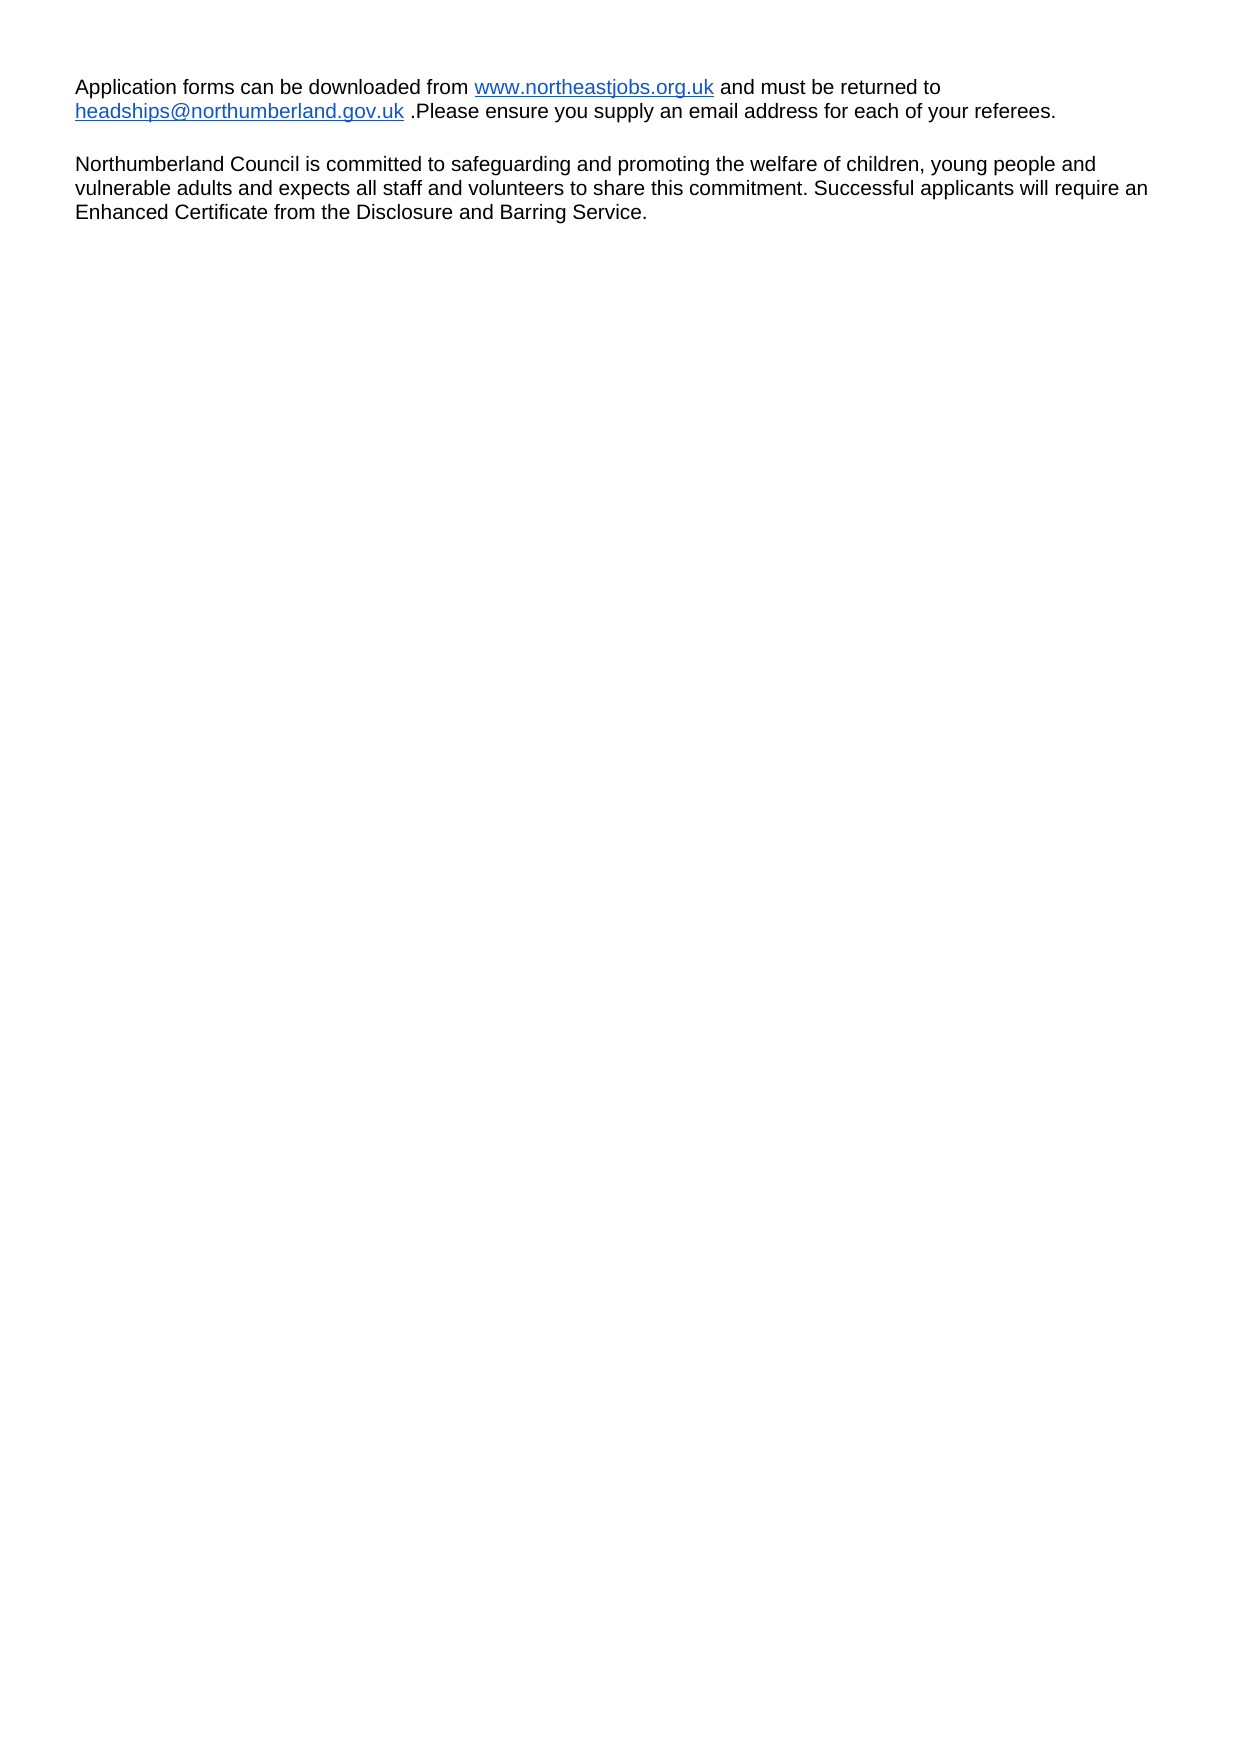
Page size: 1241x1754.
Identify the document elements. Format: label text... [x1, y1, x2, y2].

text Northumberland Council is committed to safeguarding and promoting the welfare of children, young people and vulnerable adults and expects all staff and volunteers to share this commitment. Successful applicants will require an Enhanced Certificate from the Disclosure and Barring Service. [75, 152, 1165, 224]
